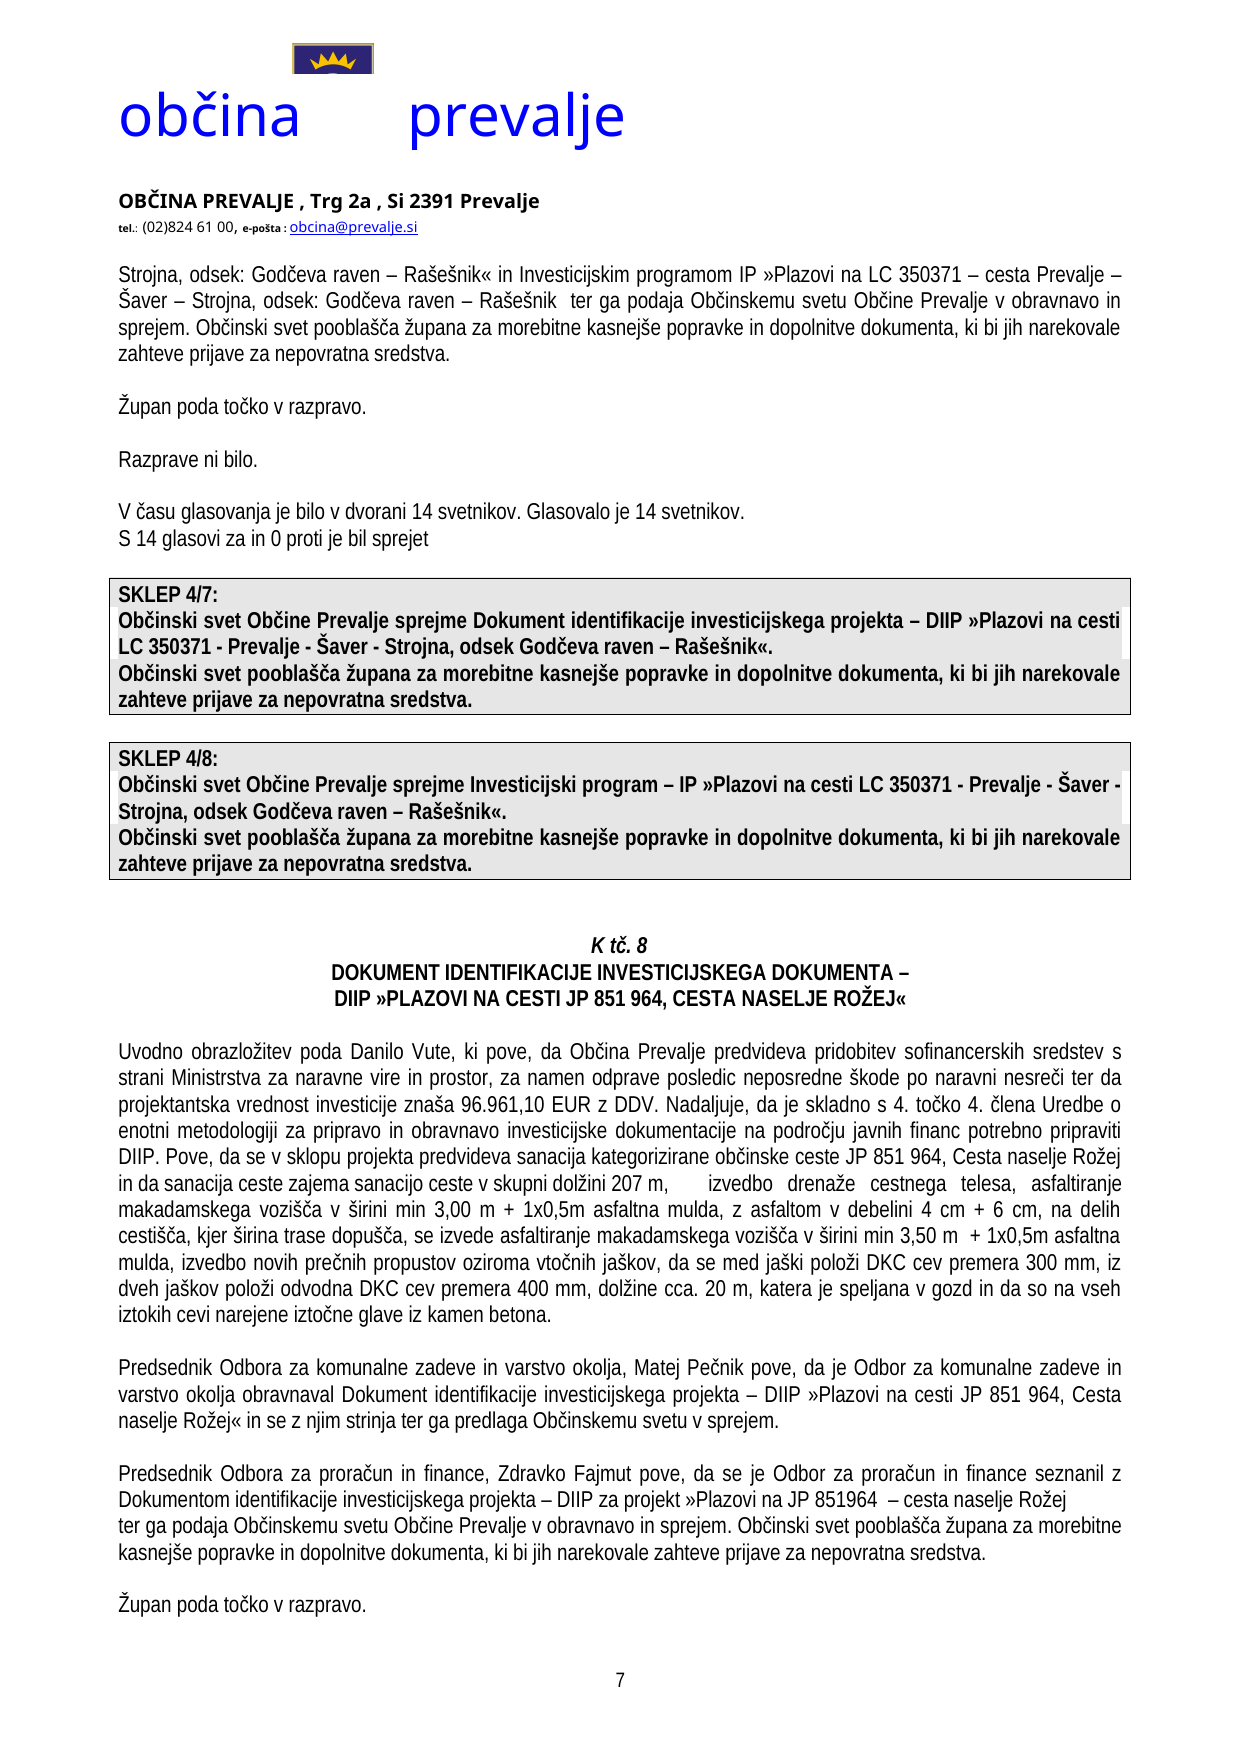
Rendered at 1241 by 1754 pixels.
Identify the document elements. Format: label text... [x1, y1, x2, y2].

text SKLEP 4/8: [110, 743, 1130, 771]
text Občinski svet Občine Prevalje sprejme Investicijski program – IP »Plazovi na cesti LC 350371 - Prevalje - Šaver - Strojna, odsek Godčeva raven – Rašešnik«. [118, 771, 1122, 821]
text DOKUMENT IDENTIFIKACIJE INVESTICIJSKEGA DOKUMENTA – [118, 959, 1122, 985]
text Občinski svet Občine Prevalje sprejme Dokument identifikacije investicijskega projekta – DIIP »Plazovi na cesti LC 350371 - Prevalje - Šaver - Strojna, odsek Godčeva raven – Rašešnik«. [118, 607, 1122, 656]
text V času glasovanja je bilo v dvorani 14 svetnikov. Glasovalo je 14 svetnikov. [118, 498, 1122, 525]
text DIIP »PLAZOVI NA CESTI JP 851 964, CESTA NASELJE ROŽEJ« [118, 985, 1122, 1012]
text Uvodno obrazložitev poda Danilo Vute, ki pove, da Občina Prevalje predvideva pridobitev sofinancerskih sredstev s strani Ministrstva za naravne vire in prostor, za namen odprave posledic neposredne škode po naravni nesreči ter da projektantska vrednost investicije znaša 96.961,10 EUR z DDV. Nadaljuje, da je skladno s 4. točko 4. člena Uredbe o enotni metodologiji za pripravo in obravnavo investicijske dokumentacije na področju javnih financ potrebno pripraviti DIIP. Pove, da se v sklopu projekta predvideva sanacija kategorizirane občinske ceste JP 851 964, Cesta naselje Rožej in da sanacija ceste zajema sanacijo ceste v skupni dolžini 207 m, izvedbo drenaže cestnega telesa, asfaltiranje makadamskega vozišča v širini min 3,00 m + 1x0,5m asfaltna mulda, z asfaltom v debelini 4 cm + 6 cm, na delih cestišča, kjer širina trase dopušča, se izvede asfaltiranje makadamskega vozišča v širini min 3,50 m + 1x0,5m asfaltna mulda, izvedbo novih prečnih propustov oziroma vtočnih jaškov, da se med jaški položi DKC cev premera 300 mm, iz dveh jaškov položi odvodna DKC cev premera 400 mm, dolžine cca. 20 m, katera je speljana v gozd in da so na vseh iztokih cevi narejene iztočne glave iz kamen betona. [118, 1038, 1122, 1328]
text ter ga podaja Občinskemu svetu Občine Prevalje v obravnavo in sprejem. Občinski svet pooblašča župana za morebitne kasnejše popravke in dopolnitve dokumenta, ki bi jih narekovale zahteve prijave za nepovratna sredstva. [118, 1512, 1122, 1565]
text Župan poda točko v razpravo. [118, 393, 1122, 419]
text Razprave ni bilo. [118, 446, 1122, 472]
text K tč. 8 [118, 932, 1122, 959]
picture [292, 43, 374, 74]
text Občinski svet pooblašča župana za morebitne kasnejše popravke in dopolnitve dokumenta, ki bi jih narekovale zahteve prijave za nepovratna sredstva. [110, 656, 1130, 714]
text Predsednik Odbora za proračun in finance, Zdravko Fajmut pove, da se je Odbor za proračun in finance seznanil z Dokumentom identifikacije investicijskega projekta – DIIP za projekt »Plazovi na JP 851964 – cesta naselje Rožej [118, 1459, 1122, 1512]
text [118, 261, 1122, 367]
text Občinski svet pooblašča župana za morebitne kasnejše popravke in dopolnitve dokumenta, ki bi jih narekovale zahteve prijave za nepovratna sredstva. [110, 821, 1130, 879]
text Župan poda točko v razpravo. [118, 1591, 1122, 1618]
text Predsednik Odbora za komunalne zadeve in varstvo okolja, Matej Pečnik pove, da je Odbor za komunalne zadeve in varstvo okolja obravnaval Dokument identifikacije investicijskega projekta – DIIP »Plazovi na cesti JP 851 964, Cesta naselje Rožej« in se z njim strinja ter ga predlaga Občinskemu svetu v sprejem. [118, 1354, 1122, 1433]
text SKLEP 4/7: [110, 579, 1130, 607]
text S 14 glasovi za in 0 proti je bil sprejet [118, 525, 1122, 551]
